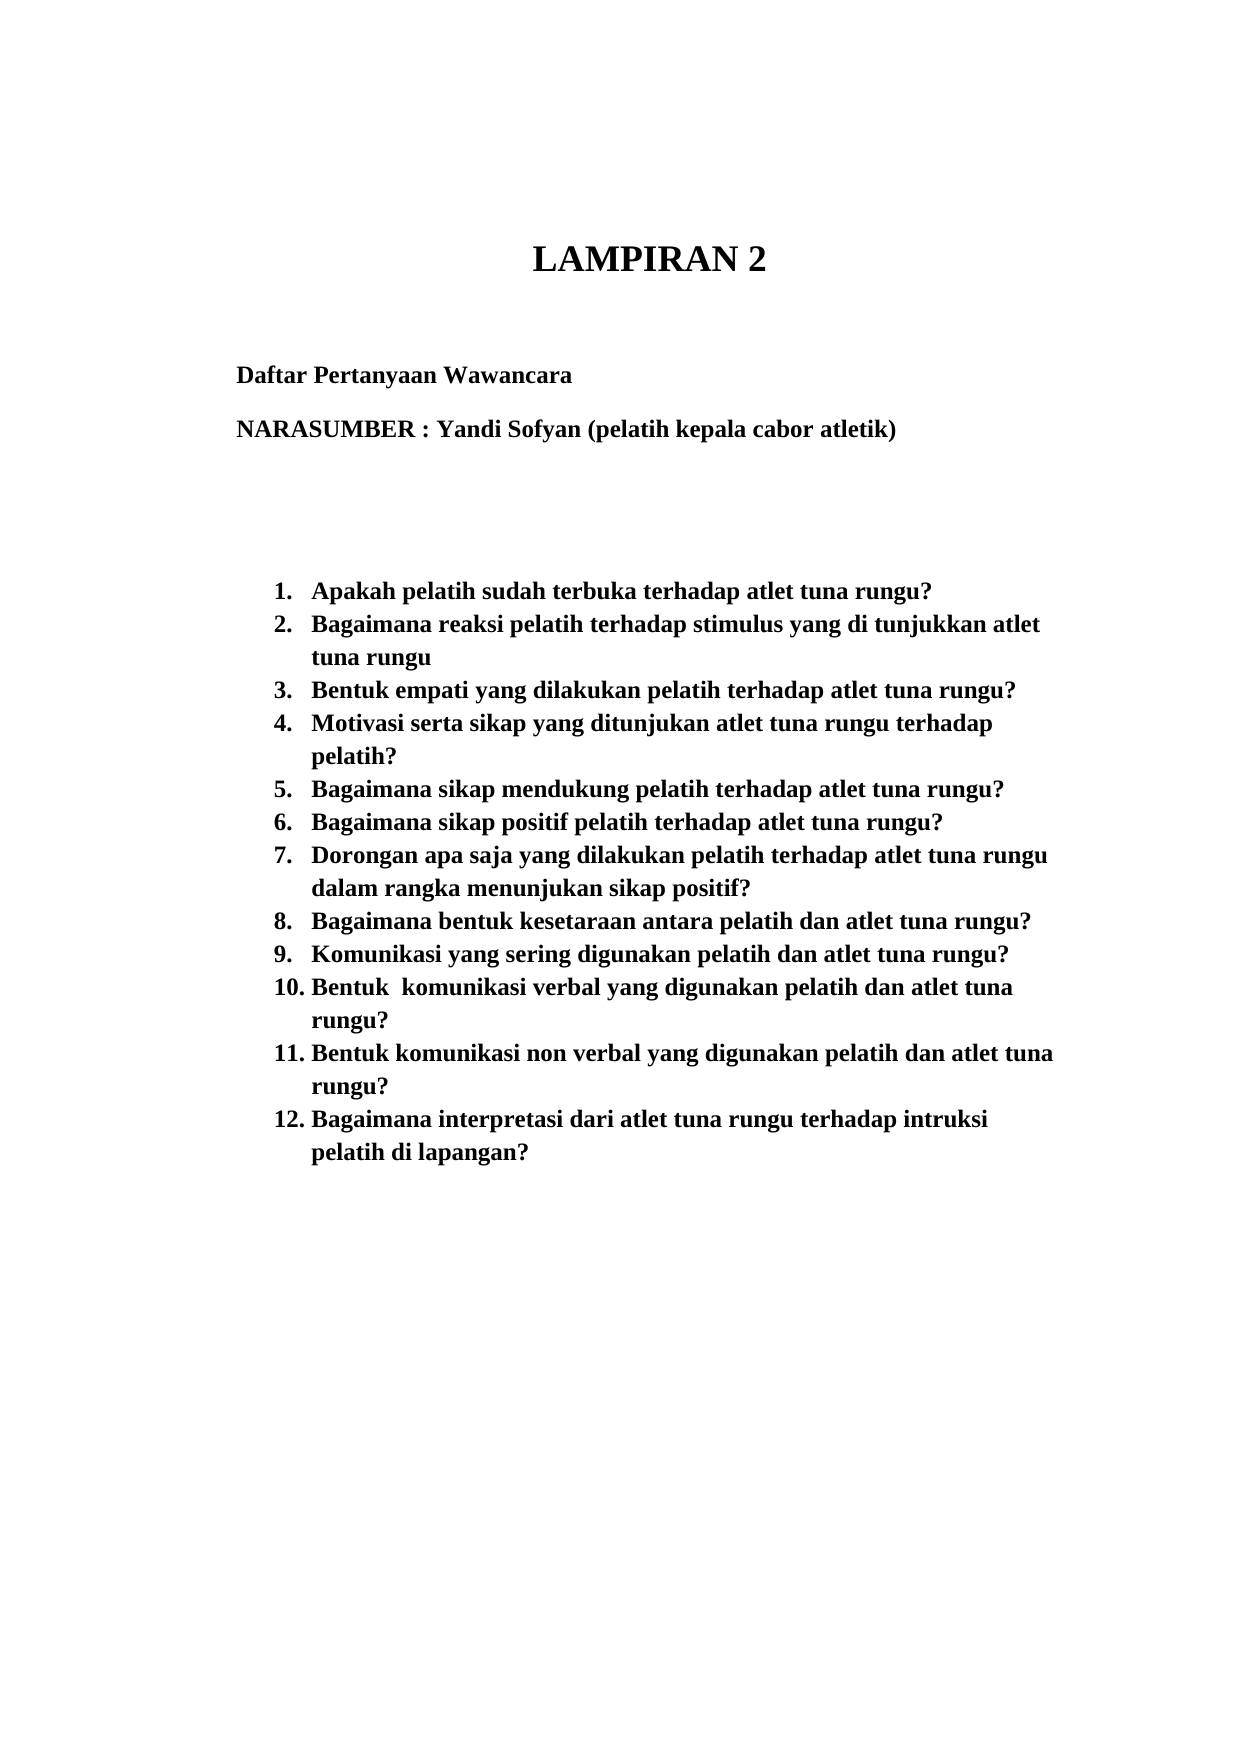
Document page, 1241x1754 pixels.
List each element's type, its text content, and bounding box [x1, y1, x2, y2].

list Bagaimana sikap mendukung pelatih terhadap atlet tuna rungu? [274, 774, 1063, 803]
text LAMPIRAN 2 [236, 236, 1063, 279]
list Bentuk komunikasi non verbal yang digunakan pelatih dan atlet tuna rungu? [274, 1038, 1063, 1100]
list Bentuk komunikasi verbal yang digunakan pelatih dan atlet tuna rungu? [274, 972, 1063, 1034]
list Motivasi serta sikap yang ditunjukan atlet tuna rungu terhadap pelatih? [274, 708, 1063, 770]
list Bagaimana sikap positif pelatih terhadap atlet tuna rungu? [274, 807, 1063, 836]
text Daftar Pertanyaan Wawancara [236, 361, 1063, 389]
list Bagaimana bentuk kesetaraan antara pelatih dan atlet tuna rungu? [274, 906, 1063, 935]
list Komunikasi yang sering digunakan pelatih dan atlet tuna rungu? [274, 939, 1063, 968]
text NARASUMBER : Yandi Sofyan (pelatih kepala cabor atletik) [236, 414, 1063, 443]
list Apakah pelatih sudah terbuka terhadap atlet tuna rungu? [274, 576, 1063, 605]
list Dorongan apa saja yang dilakukan pelatih terhadap atlet tuna rungu dalam rangka menunjukan sikap positif? [274, 840, 1063, 902]
list Bentuk empati yang dilakukan pelatih terhadap atlet tuna rungu? [274, 675, 1063, 704]
list Bagaimana reaksi pelatih terhadap stimulus yang di tunjukkan atlet tuna rungu [274, 609, 1063, 671]
list Bagaimana interpretasi dari atlet tuna rungu terhadap intruksi pelatih di lapangan? [274, 1104, 1063, 1166]
